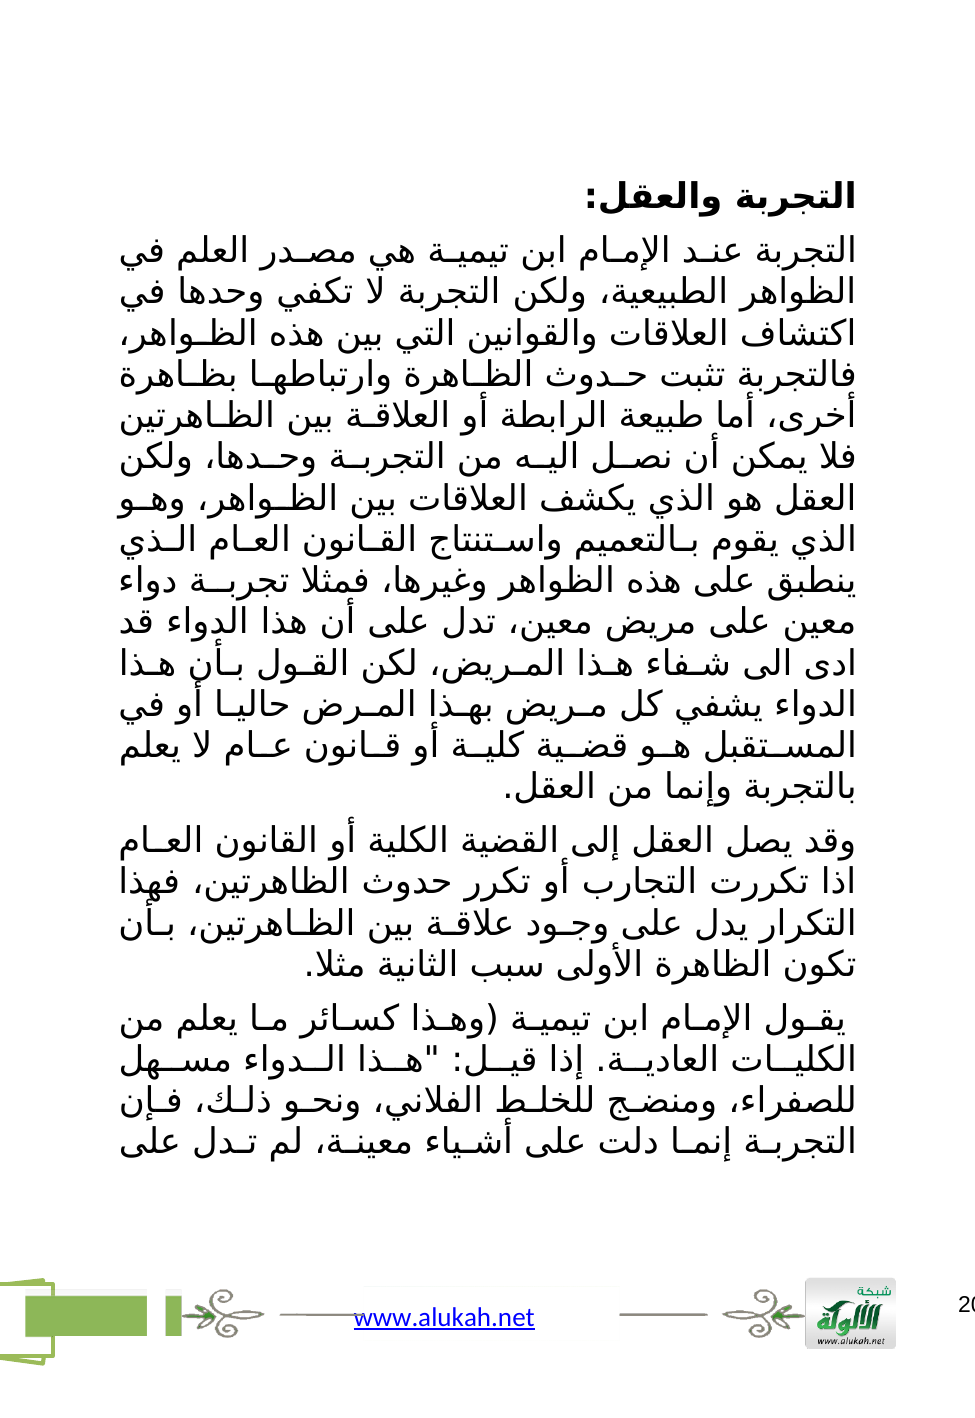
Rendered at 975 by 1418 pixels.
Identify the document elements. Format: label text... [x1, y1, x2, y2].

picture [23, 1274, 895, 1356]
text التجربة عند الإمام ابن تيمية هي مصدر العلم في الظواهر الطبيعية، ولكن التجربة لا تكفي وحدها في اكتشاف العلاقات والقوانين التي بين هذه الظواهر، فالتجربة تثبت حدوث الظاهرة وارتباطها بظاهرة أخرى، أما طبيعة الرابطة أو العلاقة بين الظاهرتين فلا يمكن أن نصل اليه من التجربة وحدها، ولكن العقل هو الذي يكشف العلاقات بين الظواهر، وهو الذي يقوم بالتعميم واستنتاج القانون العام الذي ينطبق على هذه الظواهر وغيرها، فمثلا تجربة دواء معين على مريض معين، تدل على أن هذا الدواء قد ادى الى شفاء هذا المريض، لكن القول بأن هذا الدواء يشفي كل مريض بهذا المرض حاليا أو في المستقبل هو قضية كلية أو قانون عام لا يعلم بالتجربة وإنما من العقل. [118, 230, 857, 807]
text التجربة والعقل: [118, 176, 857, 217]
text وقد يصل العقل إلى القضية الكلية أو القانون العام اذا تكررت التجارب أو تكرر حدوث الظاهرتين، فهذا التكرار يدل على وجود علاقة بين الظاهرتين، بأن تكون الظاهرة الأولى سبب الثانية مثلا. [118, 820, 857, 985]
